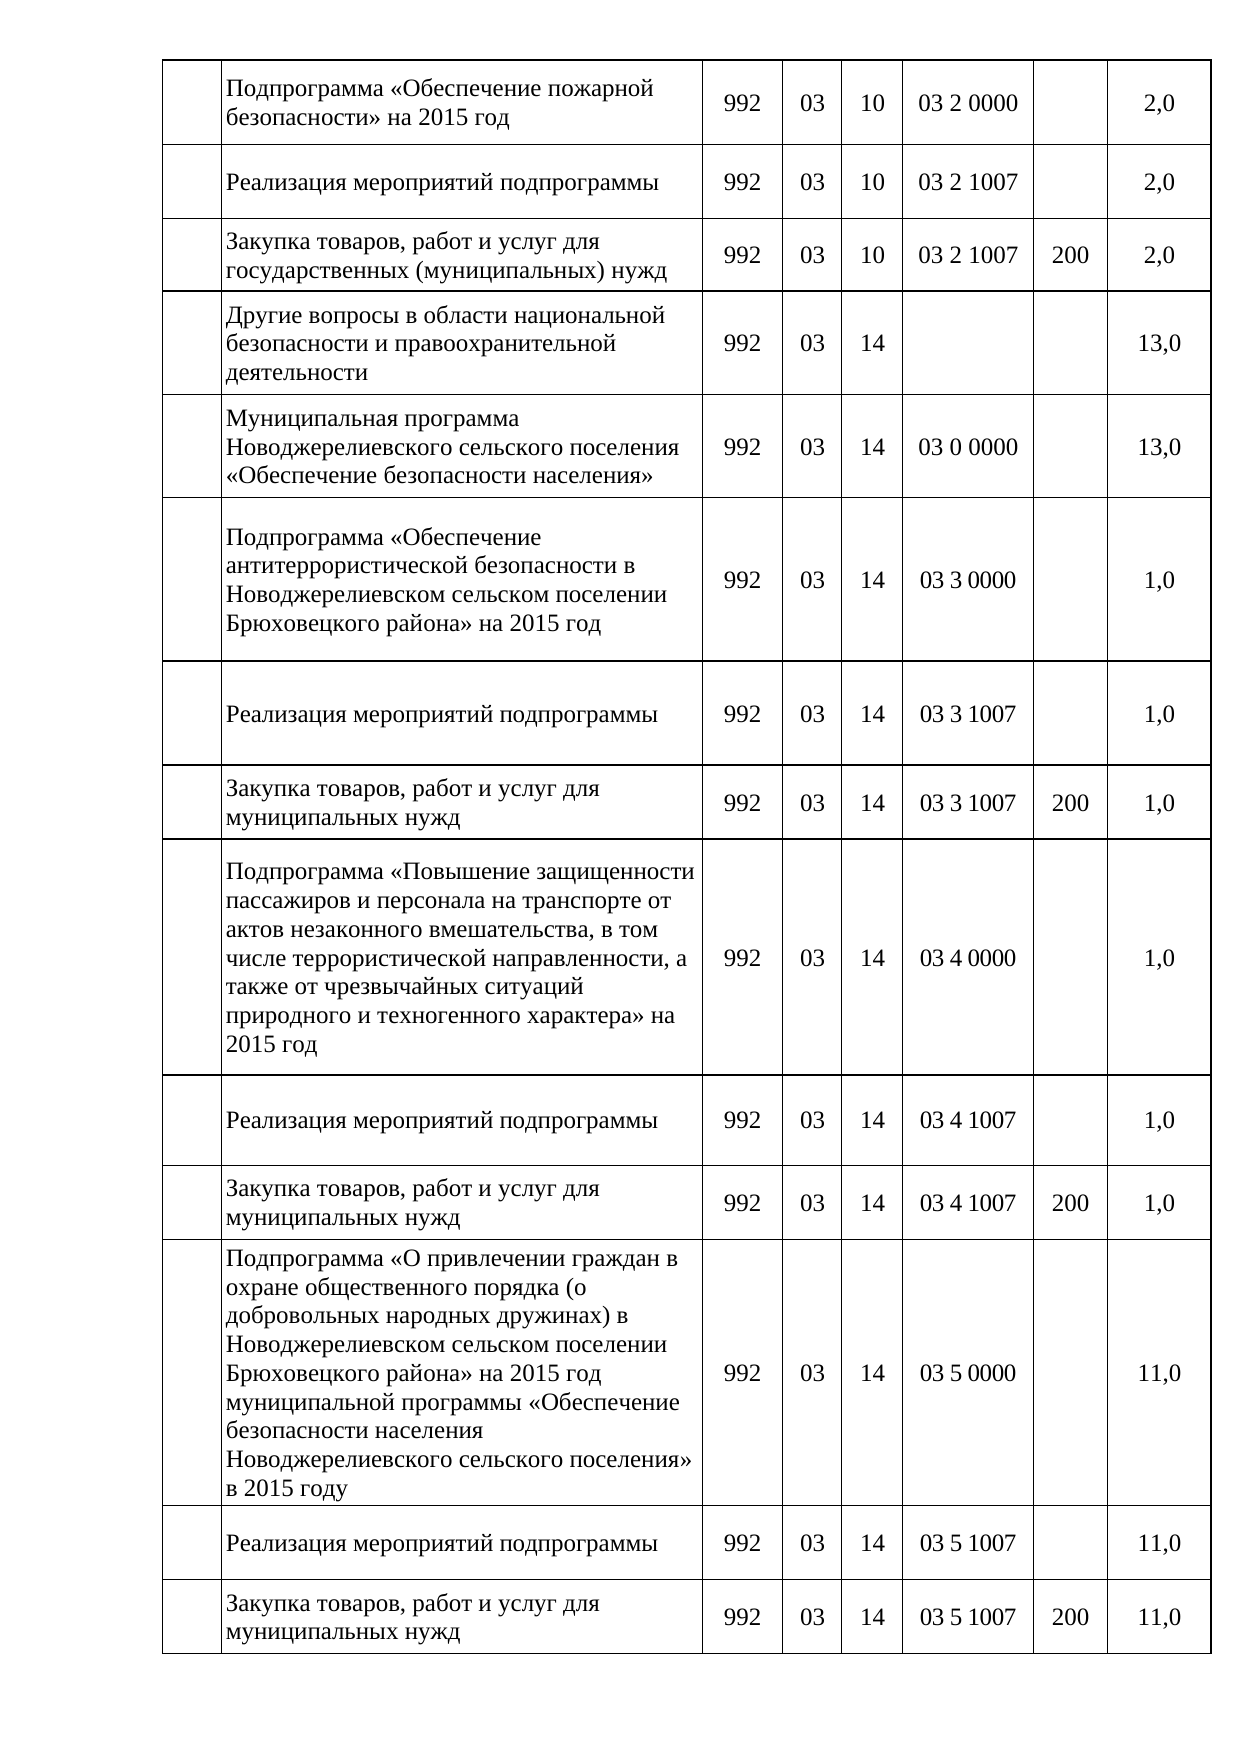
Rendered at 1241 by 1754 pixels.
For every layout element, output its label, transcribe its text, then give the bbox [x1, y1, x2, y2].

table_cell 11,0 [1108, 1580, 1210, 1653]
table_cell 14 [842, 1076, 902, 1164]
table_cell 14 [842, 1506, 902, 1578]
table_cell 992 [703, 1580, 782, 1653]
table_cell 1,0 [1108, 662, 1210, 764]
table_cell 03 2 0000 [903, 61, 1033, 143]
table_cell Реализация мероприятий подпрограммы [222, 1076, 702, 1164]
table_cell 992 [703, 145, 782, 217]
table_cell [1034, 292, 1107, 394]
table_cell 1,0 [1108, 766, 1210, 838]
table_cell 03 5 1007 [903, 1506, 1033, 1578]
table_cell 03 [783, 395, 841, 497]
table_cell Подпрограмма «Обеспечение пожарной безопасности» на 2015 год [222, 61, 702, 143]
table_cell 03 5 1007 [903, 1580, 1033, 1653]
table_cell [163, 498, 221, 660]
table_cell Закупка товаров, работ и услуг для государственных (муниципальных) нужд [222, 219, 702, 290]
table_cell 03 [783, 1580, 841, 1653]
table_cell 1,0 [1108, 1076, 1210, 1164]
table_cell 03 [783, 498, 841, 660]
table_cell 200 [1034, 1166, 1107, 1238]
table_cell [163, 766, 221, 838]
table_cell 03 3 1007 [903, 766, 1033, 838]
table_cell 13,0 [1108, 395, 1210, 497]
table_cell 03 [783, 662, 841, 764]
table_cell [163, 1240, 221, 1504]
table_cell 14 [842, 395, 902, 497]
table_cell [1034, 1240, 1107, 1504]
table_cell Подпрограмма «Обеспечение антитеррористической безопасности в Новоджерелиевском сельском поселении Брюховецкого района» на 2015 год [222, 498, 702, 660]
table_cell 03 [783, 145, 841, 217]
table_cell 14 [842, 1166, 902, 1238]
table_cell Другие вопросы в области национальной безопасности и правоохранительной деятельности [222, 292, 702, 394]
table_cell [1034, 1506, 1107, 1578]
table_cell Подпрограмма «О привлечении граждан в охране общественного порядка (о добровольных народных дружинах) в Новоджерелиевском сельском поселении Брюховецкого района» на 2015 год муниципальной программы «Обеспечение безопасности населения Новоджерелиевского сельского поселения» в 2015 году [222, 1240, 702, 1504]
table_cell [1034, 145, 1107, 217]
table_cell 2,0 [1108, 61, 1210, 143]
table_cell 992 [703, 1166, 782, 1238]
table_cell 14 [842, 766, 902, 838]
table_cell 14 [842, 1580, 902, 1653]
table_cell 992 [703, 1240, 782, 1504]
table_cell 03 3 1007 [903, 662, 1033, 764]
table_cell 03 [783, 1506, 841, 1578]
table_cell 1,0 [1108, 1166, 1210, 1238]
table_cell Закупка товаров, работ и услуг для муниципальных нужд [222, 1580, 702, 1653]
table_cell 03 0 0000 [903, 395, 1033, 497]
table_cell 992 [703, 840, 782, 1074]
table_cell [163, 662, 221, 764]
table_cell 14 [842, 662, 902, 764]
table_cell 14 [842, 840, 902, 1074]
table_cell [163, 1506, 221, 1578]
table_cell 992 [703, 292, 782, 394]
table_cell [1034, 61, 1107, 143]
table_cell 03 4 1007 [903, 1166, 1033, 1238]
table_cell 03 5 0000 [903, 1240, 1033, 1504]
table_cell 03 3 0000 [903, 498, 1033, 660]
table_cell 14 [842, 1240, 902, 1504]
table_cell [1034, 395, 1107, 497]
table_cell 10 [842, 145, 902, 217]
table_cell 03 [783, 292, 841, 394]
table_cell [163, 1166, 221, 1238]
table_cell 10 [842, 61, 902, 143]
table_cell 1,0 [1108, 840, 1210, 1074]
table_cell 03 [783, 1240, 841, 1504]
table_cell 200 [1034, 219, 1107, 290]
table_cell 03 4 0000 [903, 840, 1033, 1074]
table_cell 10 [842, 219, 902, 290]
table_cell 200 [1034, 766, 1107, 838]
table_cell 992 [703, 1076, 782, 1164]
table_cell Реализация мероприятий подпрограммы [222, 1506, 702, 1578]
table_cell Муниципальная программа Новоджерелиевского сельского поселения «Обеспечение безопасности населения» [222, 395, 702, 497]
table_cell [903, 292, 1033, 394]
table_cell 992 [703, 766, 782, 838]
table_cell [163, 61, 221, 143]
table_cell 03 [783, 219, 841, 290]
table_cell Закупка товаров, работ и услуг для муниципальных нужд [222, 766, 702, 838]
table_cell [163, 292, 221, 394]
table_cell 992 [703, 662, 782, 764]
table_cell 03 2 1007 [903, 219, 1033, 290]
table_cell 11,0 [1108, 1506, 1210, 1578]
table_cell 200 [1034, 1580, 1107, 1653]
table_cell 03 2 1007 [903, 145, 1033, 217]
table_cell 2,0 [1108, 145, 1210, 217]
table_cell 03 [783, 61, 841, 143]
table_cell [1034, 498, 1107, 660]
table_cell 1,0 [1108, 498, 1210, 660]
table_cell 14 [842, 498, 902, 660]
table_cell [163, 1076, 221, 1164]
table_cell [163, 219, 221, 290]
table_cell Закупка товаров, работ и услуг для муниципальных нужд [222, 1166, 702, 1238]
table_cell 03 4 1007 [903, 1076, 1033, 1164]
table_cell 03 [783, 840, 841, 1074]
table_cell [163, 1580, 221, 1653]
table_cell Реализация мероприятий подпрограммы [222, 145, 702, 217]
table_cell 992 [703, 1506, 782, 1578]
table_cell 03 [783, 1076, 841, 1164]
table_cell 992 [703, 498, 782, 660]
table_cell [163, 840, 221, 1074]
table_cell [1034, 840, 1107, 1074]
table_cell [163, 145, 221, 217]
table_cell 992 [703, 61, 782, 143]
table_cell 992 [703, 219, 782, 290]
table_cell Подпрограмма «Повышение защищенности пассажиров и персонала на транспорте от актов незаконного вмешательства, в том числе террористической направленности, а также от чрезвычайных ситуаций природного и техногенного характера» на 2015 год [222, 840, 702, 1074]
table_cell Реализация мероприятий подпрограммы [222, 662, 702, 764]
table_cell [163, 395, 221, 497]
table_cell 14 [842, 292, 902, 394]
table_cell 11,0 [1108, 1240, 1210, 1504]
table_cell 992 [703, 395, 782, 497]
table_cell [1034, 1076, 1107, 1164]
table_cell 03 [783, 1166, 841, 1238]
table_cell 2,0 [1108, 219, 1210, 290]
table_cell 13,0 [1108, 292, 1210, 394]
table_cell 03 [783, 766, 841, 838]
table_cell [1034, 662, 1107, 764]
